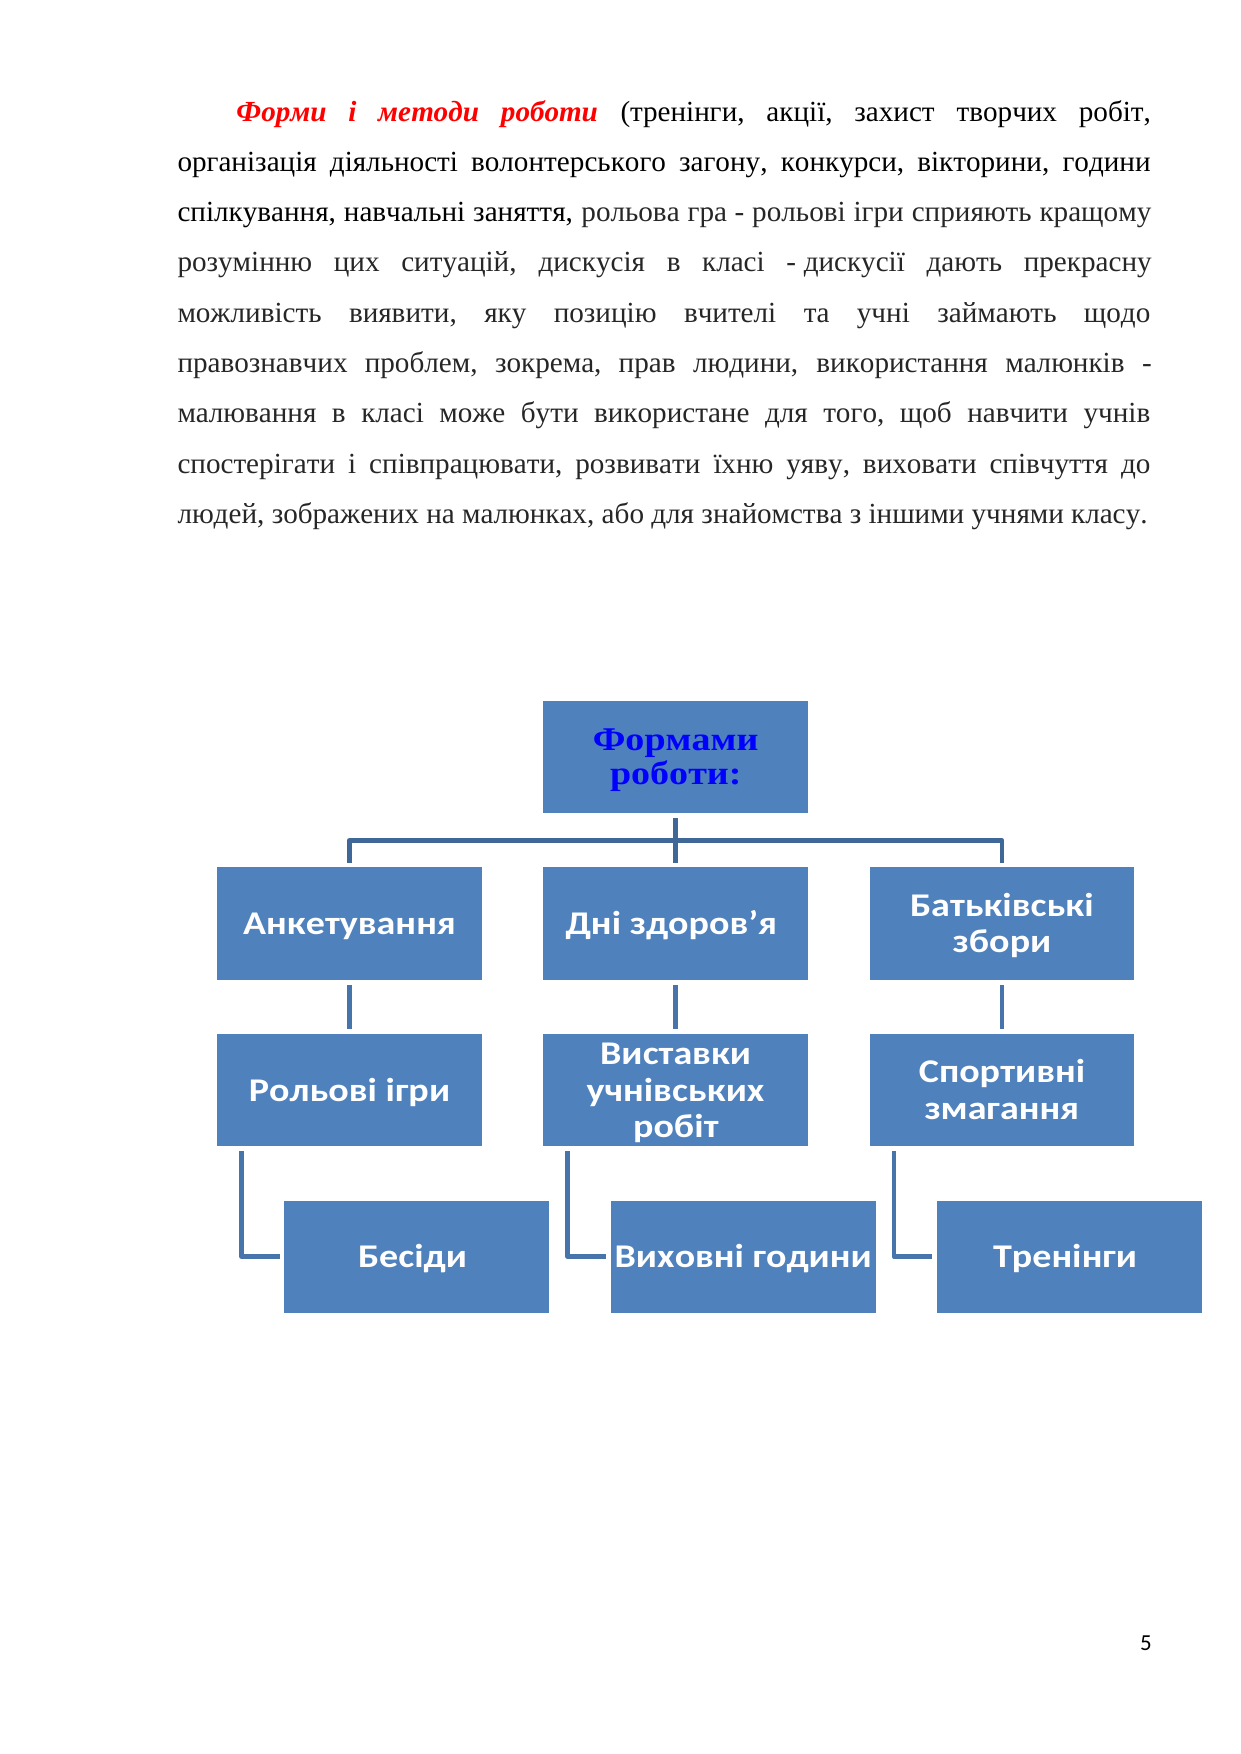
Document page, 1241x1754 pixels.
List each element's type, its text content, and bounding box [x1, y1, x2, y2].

text Форми і методи роботи (тренінги, акції, захист творчих робіт, організація діяльності волонтерського загону, конкурси, вікторини, години спілкування, навчальні заняття, рольова гра - рольові ігри сприяють кращому розумінню цих ситуацій, дискусія в класі - дискусії дають прекрасну можливість виявити, яку позицію вчителі та учні займають щодо правознавчих проблем, зокрема, прав людини, використання малюнків - малювання в класі може бути використане для того, щоб навчити учнів спостерігати і співпрацювати, розвивати їхню уяву, виховати співчуття до людей, зображених на малюнках, або для знайомства з іншими учнями класу. [177, 94, 1152, 530]
